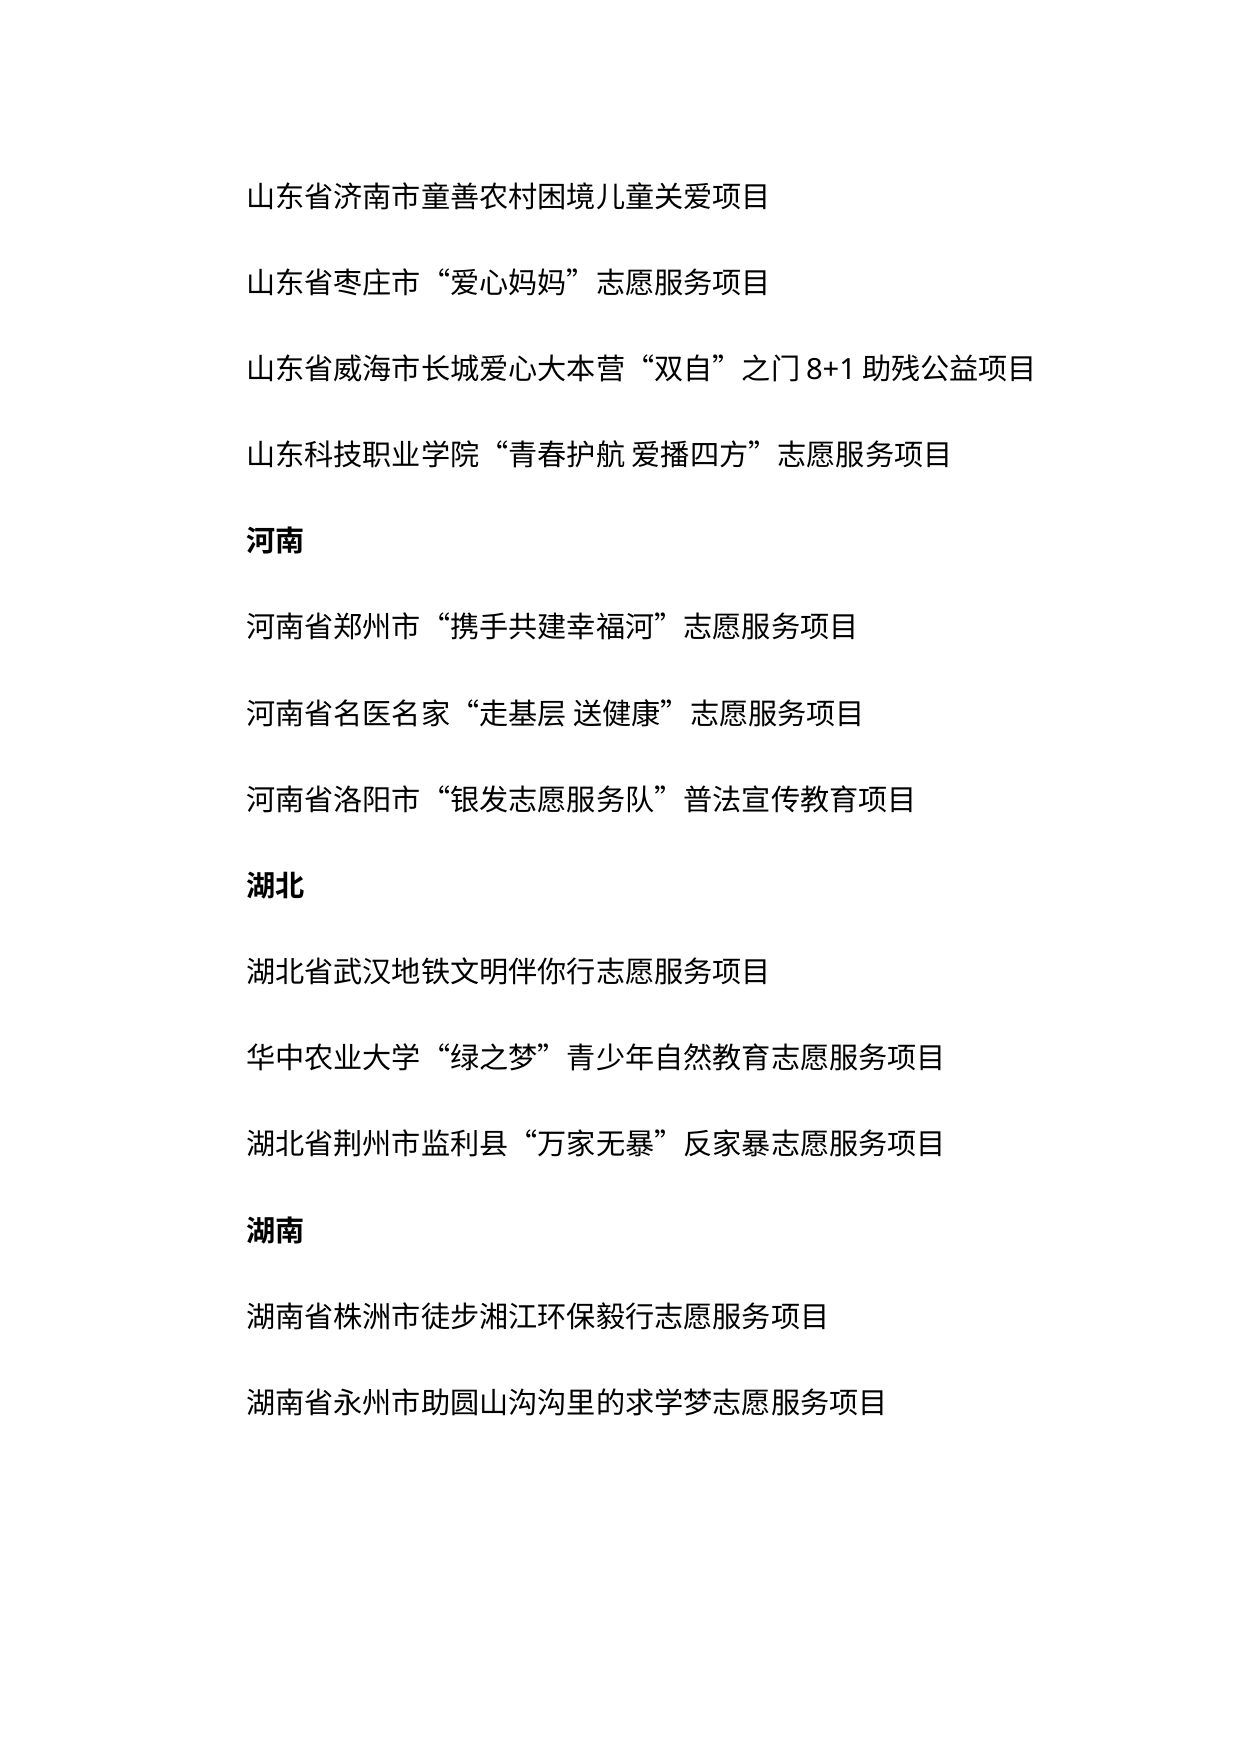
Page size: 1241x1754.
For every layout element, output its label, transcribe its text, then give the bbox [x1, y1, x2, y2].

text 山东省济南市童善农村困境儿童关爱项目 [187, 162, 1053, 227]
text 河南省洛阳市“银发志愿服务队”普法宣传教育项目 [187, 765, 1053, 830]
text 山东省威海市长城爱心大本营“双自”之门8+1助残公益项目 [187, 334, 1053, 399]
text 河南省名医名家“走基层 送健康”志愿服务项目 [187, 679, 1053, 744]
text 山东省枣庄市“爱心妈妈”志愿服务项目 [187, 248, 1053, 313]
text 湖南省永州市助圆山沟沟里的求学梦志愿服务项目 [187, 1368, 1053, 1433]
text 湖南省株洲市徒步湘江环保毅行志愿服务项目 [187, 1282, 1053, 1347]
text 山东科技职业学院“青春护航 爱播四方”志愿服务项目 [187, 420, 1053, 485]
text 河南省郑州市“携手共建幸福河”志愿服务项目 [187, 593, 1053, 658]
text 华中农业大学“绿之梦”青少年自然教育志愿服务项目 [187, 1023, 1053, 1088]
text 湖北省荆州市监利县“万家无暴”反家暴志愿服务项目 [187, 1109, 1053, 1174]
text 湖北 [187, 851, 1053, 916]
text 河南 [187, 507, 1053, 572]
text 湖北省武汉地铁文明伴你行志愿服务项目 [187, 937, 1053, 1002]
text 湖南 [187, 1196, 1053, 1261]
